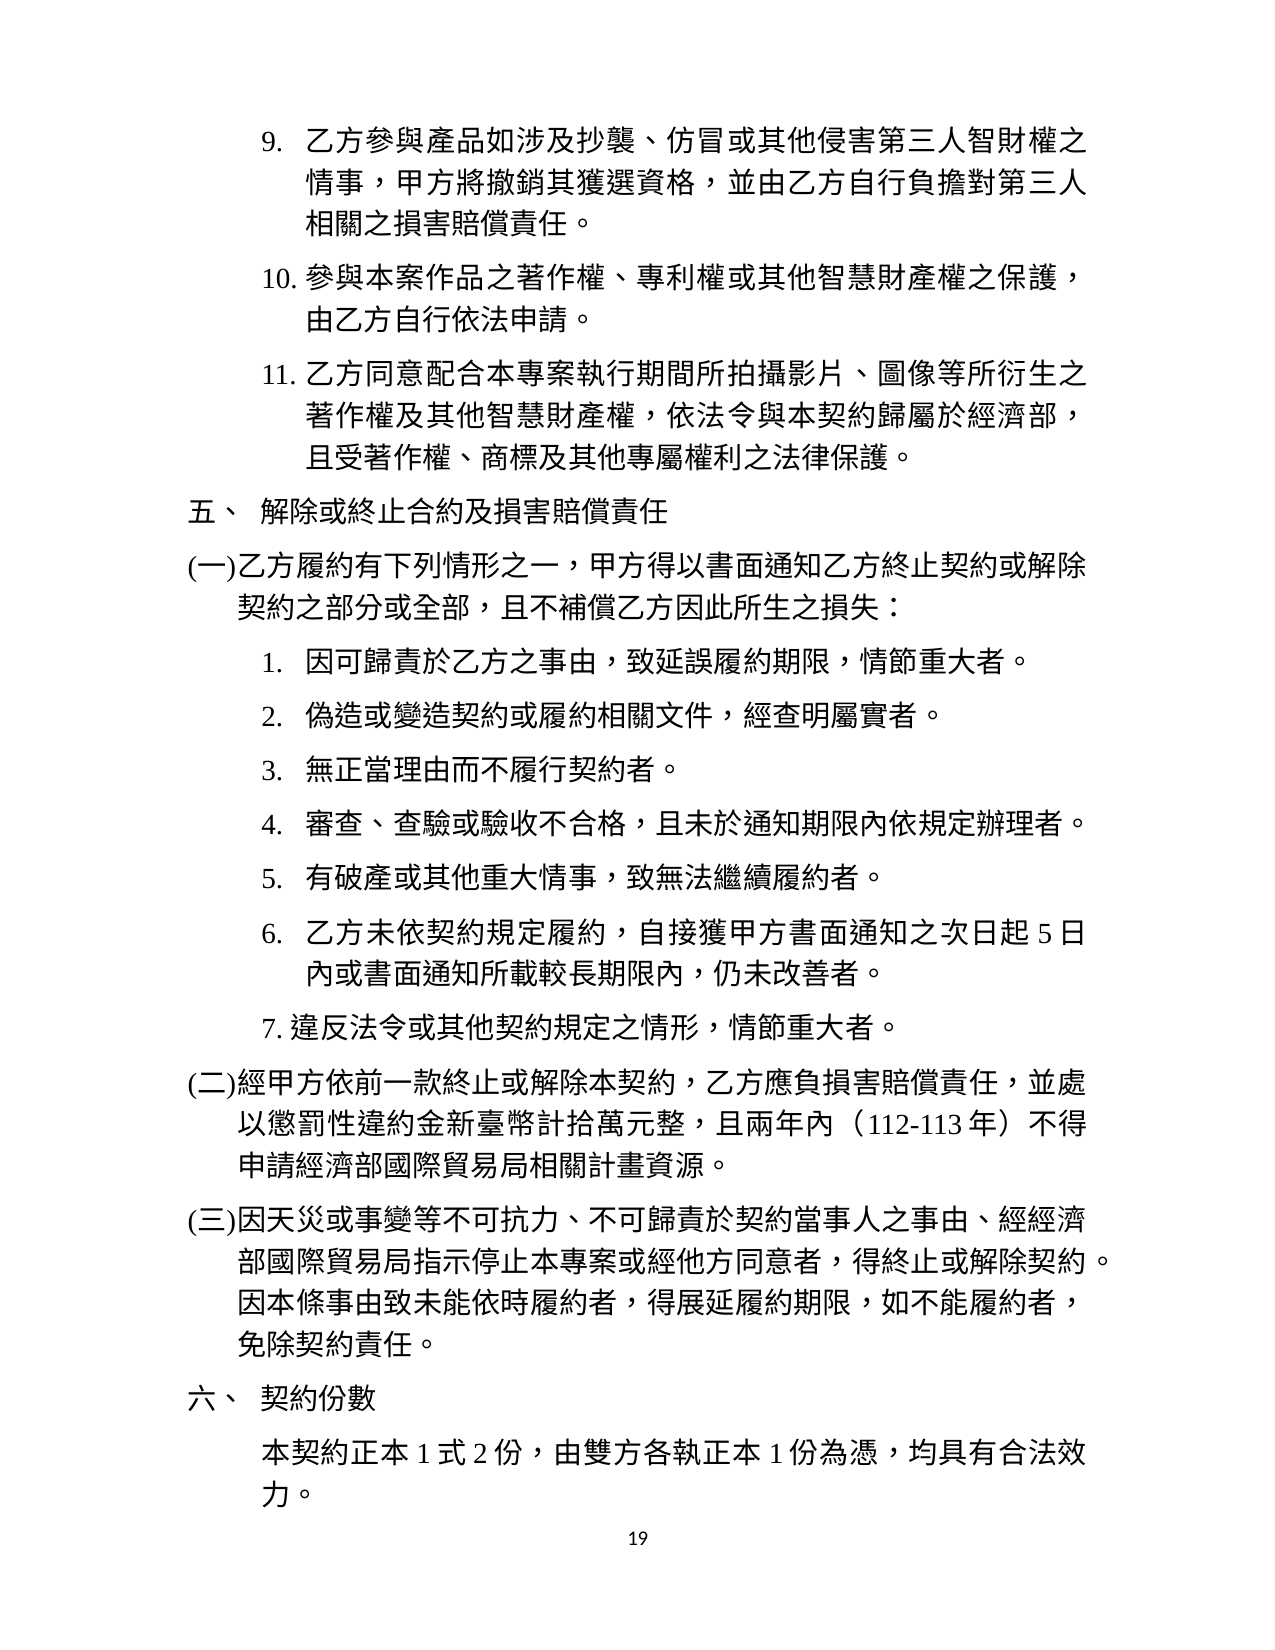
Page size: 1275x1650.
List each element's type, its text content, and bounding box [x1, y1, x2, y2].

list 乙方未依契約規定履約，自接獲甲方書面通知之次日起5日內或書面通知所載較長期限內，仍未改善者。 [261, 910, 1088, 993]
list 契約份數 [187, 1376, 1088, 1418]
list 違反法令或其他契約規定之情形，情節重大者。 [261, 1006, 1088, 1047]
list 偽造或變造契約或履約相關文件，經查明屬實者。 [261, 693, 1088, 735]
text 本契約正本1式2份，由雙方各執正本1份為憑，均具有合法效力。 [261, 1431, 1088, 1514]
list 乙方同意配合本專案執行期間所拍攝影片、圖像等所衍生之著作權及其他智慧財產權，依法令與本契約歸屬於經濟部，且受著作權、商標及其他專屬權利之法律保護。 [261, 351, 1088, 476]
list 因天災或事變等不可抗力、不可歸責於契約當事人之事由、經經濟部國際貿易局指示停止本專案或經他方同意者，得終止或解除契約。因本條事由致未能依時履約者，得展延履約期限，如不能履約者，免除契約責任。 [187, 1197, 1088, 1364]
list 解除或終止合約及損害賠償責任 [187, 489, 1088, 531]
list 經甲方依前一款終止或解除本契約，乙方應負損害賠償責任，並處以懲罰性違約金新臺幣計拾萬元整，且兩年內（112-113年）不得申請經濟部國際貿易局相關計畫資源。 [187, 1060, 1088, 1185]
list 乙方參與產品如涉及抄襲、仿冒或其他侵害第三人智財權之情事，甲方將撤銷其獲選資格，並由乙方自行負擔對第三人相關之損害賠償責任。 [261, 118, 1088, 243]
list 有破產或其他重大情事，致無法繼續履約者。 [261, 856, 1088, 897]
list 審查、查驗或驗收不合格，且未於通知期限內依規定辦理者。 [261, 801, 1088, 843]
list 乙方履約有下列情形之一，甲方得以書面通知乙方終止契約或解除契約之部分或全部，且不補償乙方因此所生之損失： [187, 543, 1088, 626]
list 因可歸責於乙方之事由，致延誤履約期限，情節重大者。 [261, 639, 1088, 681]
list 參與本案作品之著作權、專利權或其他智慧財產權之保護，由乙方自行依法申請。 [261, 256, 1088, 339]
list 無正當理由而不履行契約者。 [261, 747, 1088, 789]
